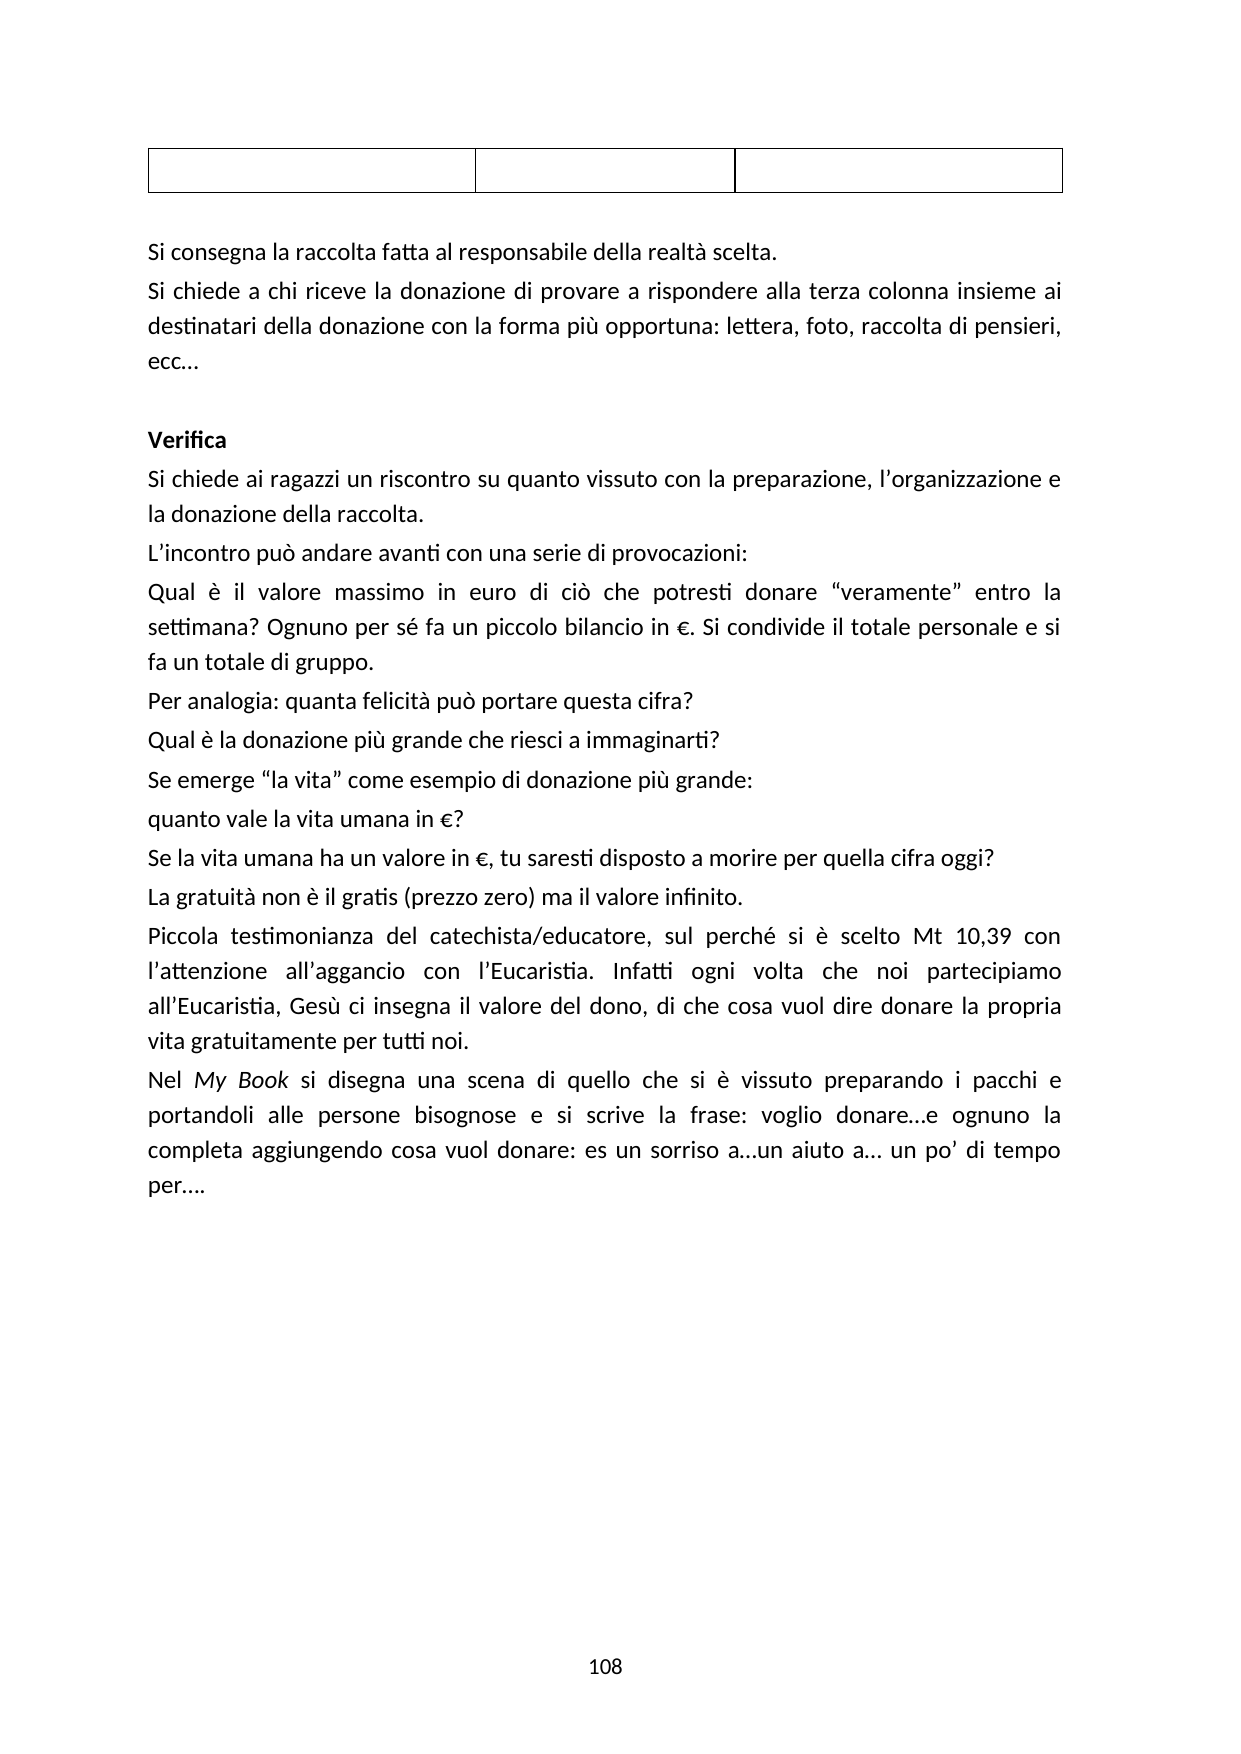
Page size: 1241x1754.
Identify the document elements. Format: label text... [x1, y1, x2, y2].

text Qual è la donazione più grande che riesci a immaginarti? [148, 724, 1063, 755]
text L’incontro può andare avanti con una serie di provocazioni: [148, 537, 1063, 568]
text La gratuità non è il gratis (prezzo zero) ma il valore infinito. [148, 881, 1063, 912]
text Si chiede ai ragazzi un riscontro su quanto vissuto con la preparazione, l’organizzazione e la donazione della raccolta. [148, 463, 1063, 528]
table_cell [476, 149, 734, 192]
table_cell [736, 149, 1062, 192]
text Nel My Book si disegna una scena di quello che si è vissuto preparando i pacchi e portandoli alle persone bisognose e si scrive la frase: voglio donare…e ognuno la completa aggiungendo cosa vuol donare: es un sorriso a…un aiuto a… un po’ di tempo per…. [148, 1064, 1063, 1200]
text Si chiede a chi riceve la donazione di provare a rispondere alla terza colonna insieme ai destinatari della donazione con la forma più opportuna: lettera, foto, raccolta di pensieri, ecc… [148, 275, 1063, 376]
text Per analogia: quanta felicità può portare questa cifra? [148, 685, 1063, 716]
text Si consegna la raccolta fatta al responsabile della realtà scelta. [148, 236, 1063, 267]
text quanto vale la vita umana in €? [148, 803, 1063, 833]
text Qual è il valore massimo in euro di ciò che potresti donare “veramente” entro la settimana? Ognuno per sé fa un piccolo bilancio in €. Si condivide il totale personale e si fa un totale di gruppo. [148, 576, 1063, 677]
table_cell [149, 149, 475, 192]
text Piccola testimonianza del catechista/educatore, sul perché si è scelto Mt 10,39 con l’attenzione all’aggancio con l’Eucaristia. Infatti ogni volta che noi partecipiamo all’Eucaristia, Gesù ci insegna il valore del dono, di che cosa vuol dire donare la propria vita gratuitamente per tutti noi. [148, 920, 1063, 1056]
text Se la vita umana ha un valore in €, tu saresti disposto a morire per quella cifra oggi? [148, 842, 1063, 873]
text Se emerge “la vita” come esempio di donazione più grande: [148, 764, 1063, 794]
text Verifica [148, 424, 1063, 454]
